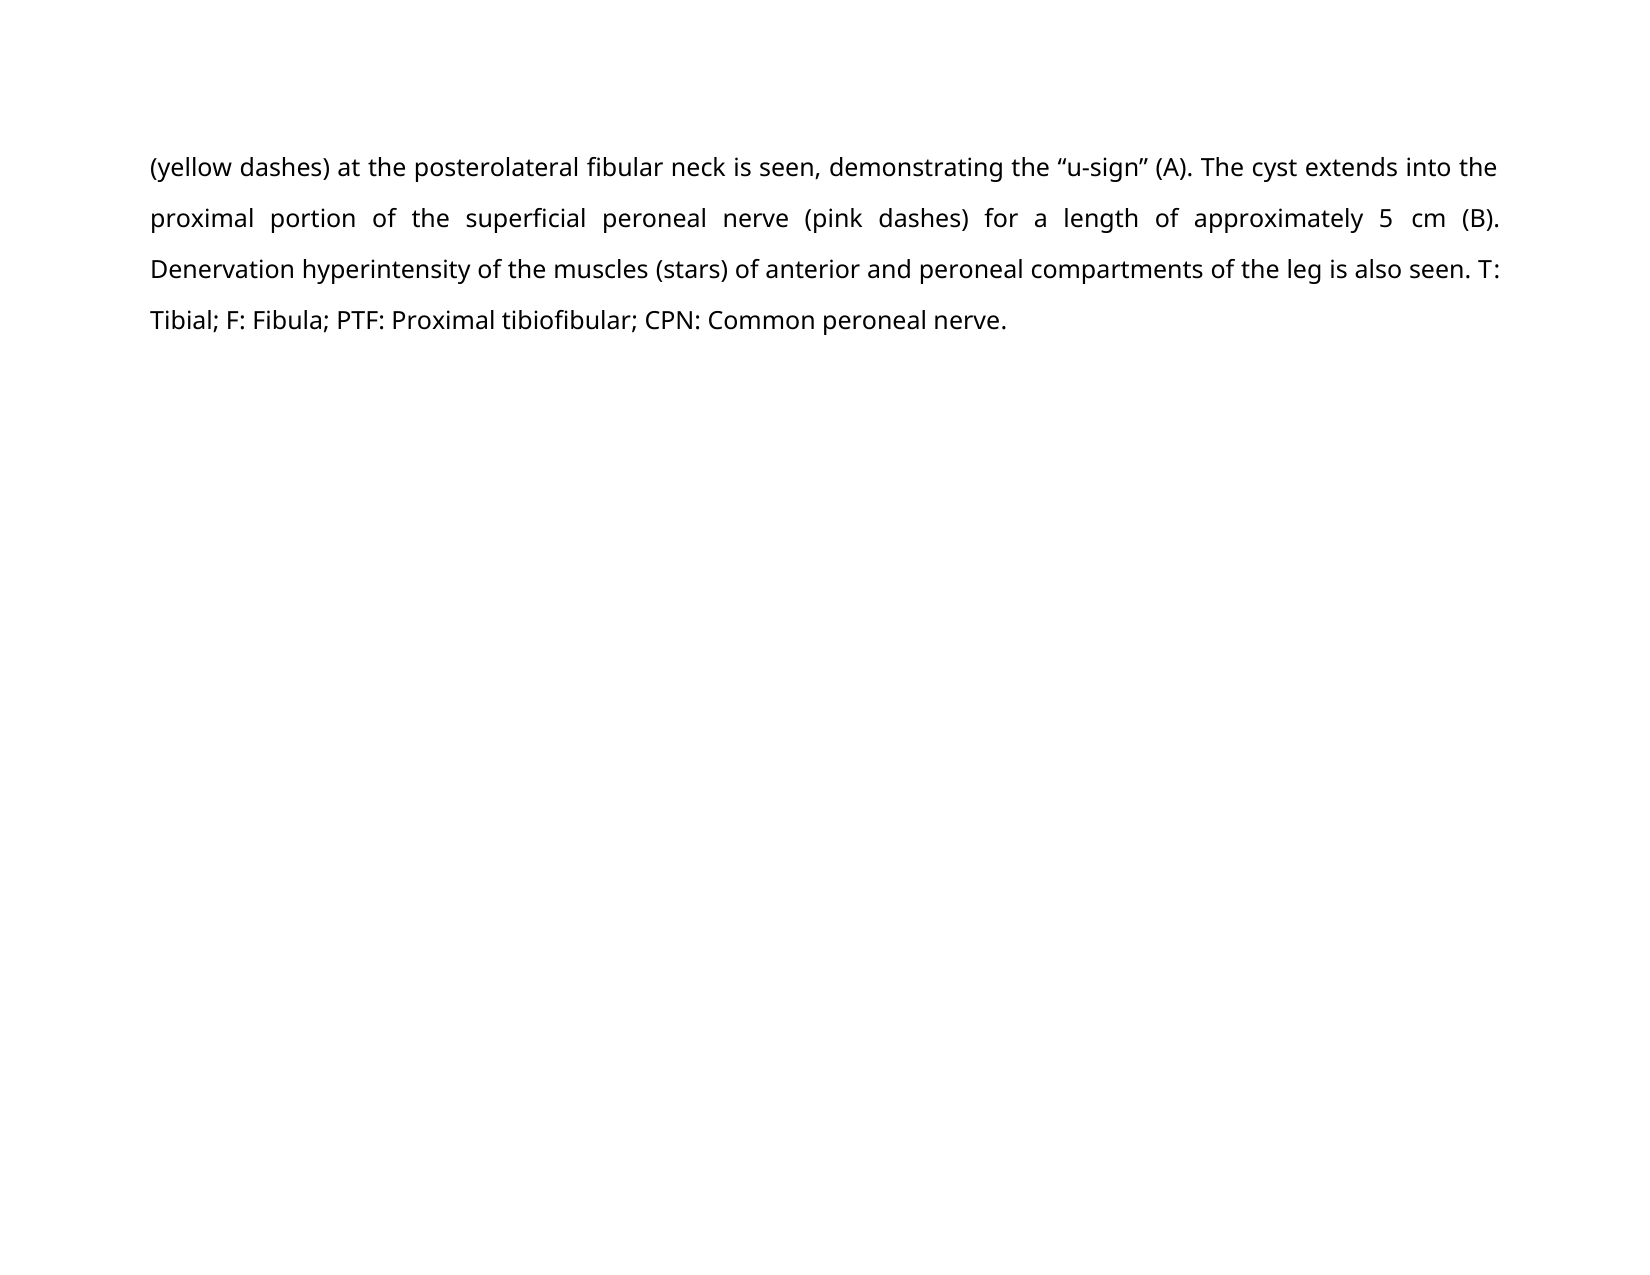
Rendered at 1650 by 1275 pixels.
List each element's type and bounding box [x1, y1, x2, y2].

text [150, 150, 1500, 337]
